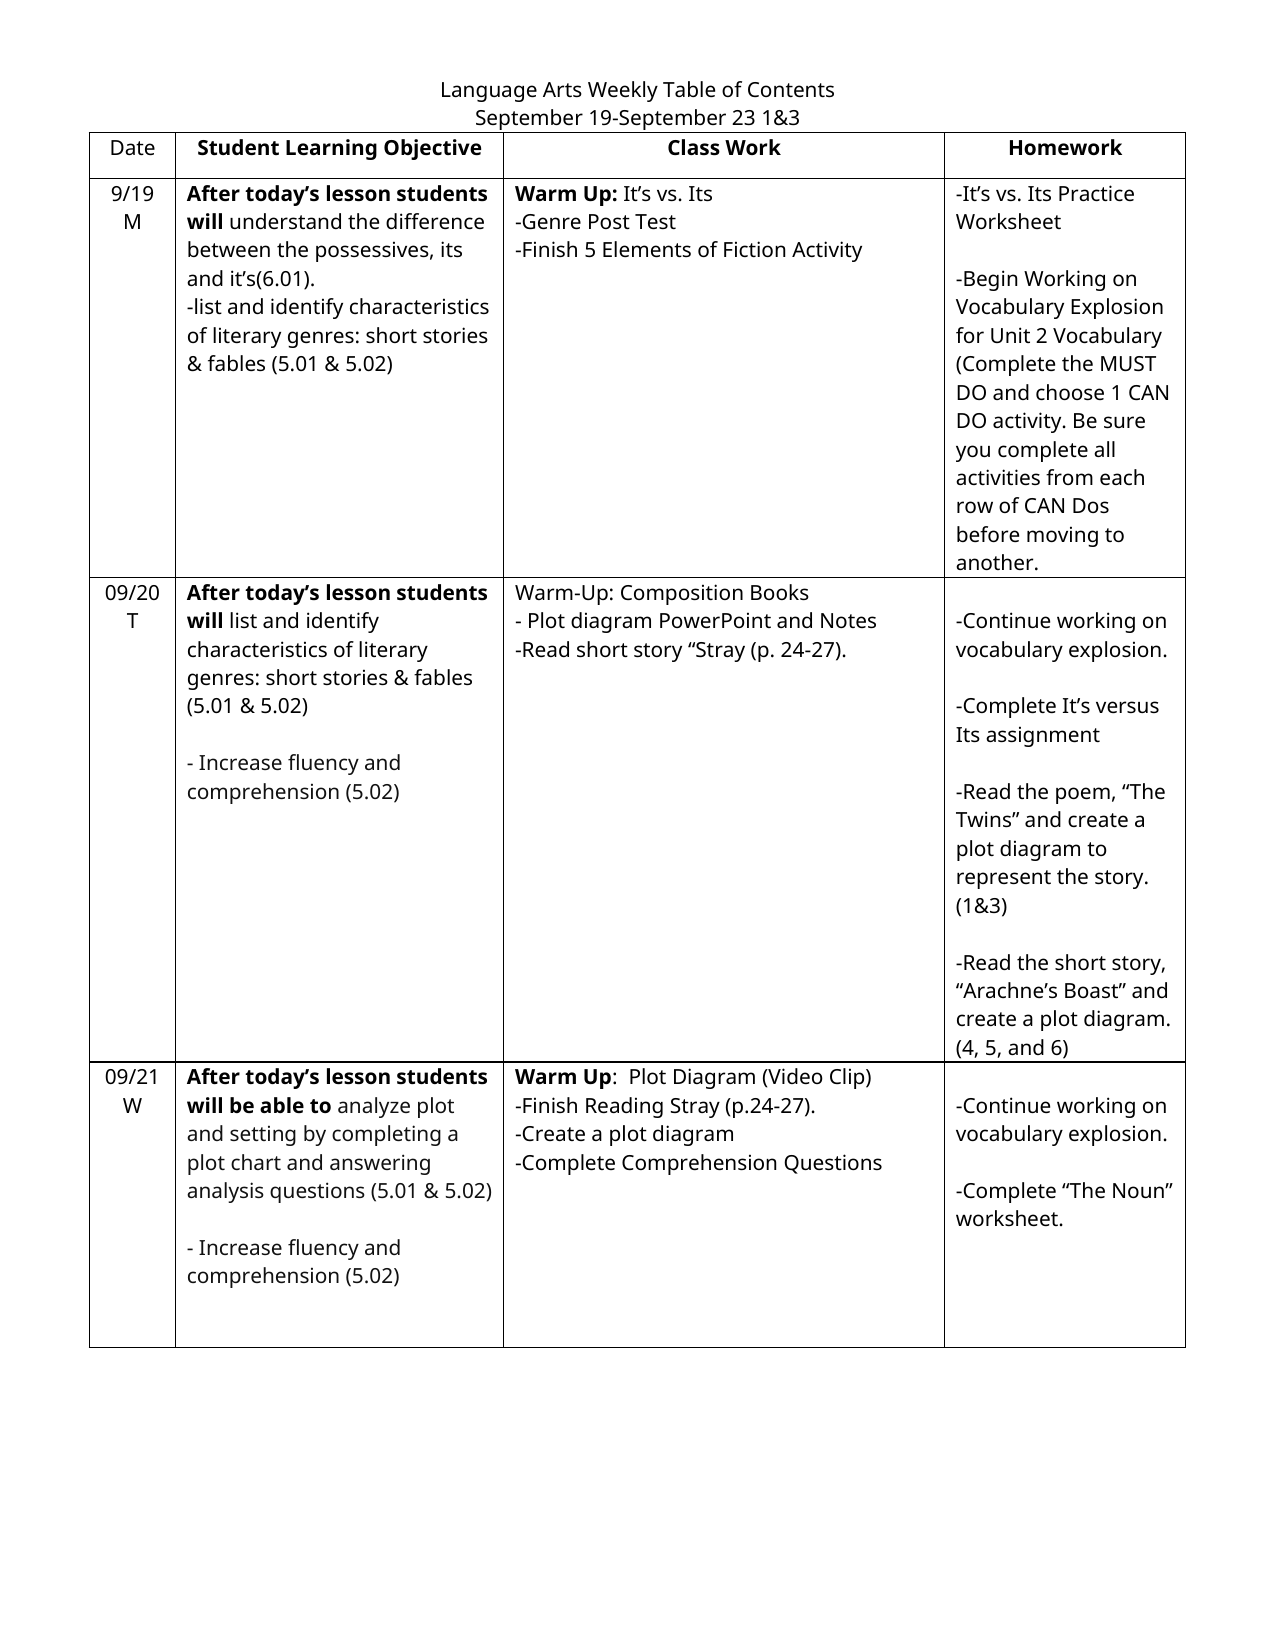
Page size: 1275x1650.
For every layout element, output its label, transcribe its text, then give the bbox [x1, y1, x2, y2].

table_cell Warm-Up: Composition Books - Plot diagram PowerPoint and Notes -Read short story “Stray (p. 24-27). [504, 578, 944, 1061]
table_cell Warm Up: Plot Diagram (Video Clip) -Finish Reading Stray (p.24-27). -Create a plot diagram -Complete Comprehension Questions [504, 1063, 944, 1347]
table_cell 09/20 T [90, 578, 175, 1061]
table_cell Warm Up: It’s vs. Its -Genre Post Test -Finish 5 Elements of Fiction Activity [504, 179, 944, 577]
table_cell 09/21 W [90, 1063, 175, 1347]
table_cell After today’s lesson students will list and identify characteristics of literary genres: short stories & fables (5.01 & 5.02) - Increase fluency and comprehension (5.02) [176, 578, 503, 1061]
table_header Student Learning Objective [176, 133, 503, 178]
text Language Arts Weekly Table of Contents [75, 75, 1200, 103]
table_header Homework [945, 133, 1185, 178]
table_header Date [90, 133, 175, 178]
table_cell -Continue working on vocabulary explosion. -Complete “The Noun” worksheet. [945, 1063, 1185, 1347]
table_cell -It’s vs. Its Practice Worksheet -Begin Working on Vocabulary Explosion for Unit 2 Vocabulary (Complete the MUST DO and choose 1 CAN DO activity. Be sure you complete all activities from each row of CAN Dos before moving to another. [945, 179, 1185, 577]
table_cell -Continue working on vocabulary explosion. -Complete It’s versus Its assignment -Read the poem, “The Twins” and create a plot diagram to represent the story. (1&3) -Read the short story, “Arachne’s Boast” and create a plot diagram. (4, 5, and 6) [945, 578, 1185, 1061]
table_cell After today’s lesson students will understand the difference between the possessives, its and it’s(6.01). -list and identify characteristics of literary genres: short stories & fables (5.01 & 5.02) [176, 179, 503, 577]
text September 19-September 23 1&3 [75, 103, 1200, 132]
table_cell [176, 1063, 503, 1347]
table_header Class Work [504, 133, 944, 178]
table_cell 9/19 M [90, 179, 175, 577]
